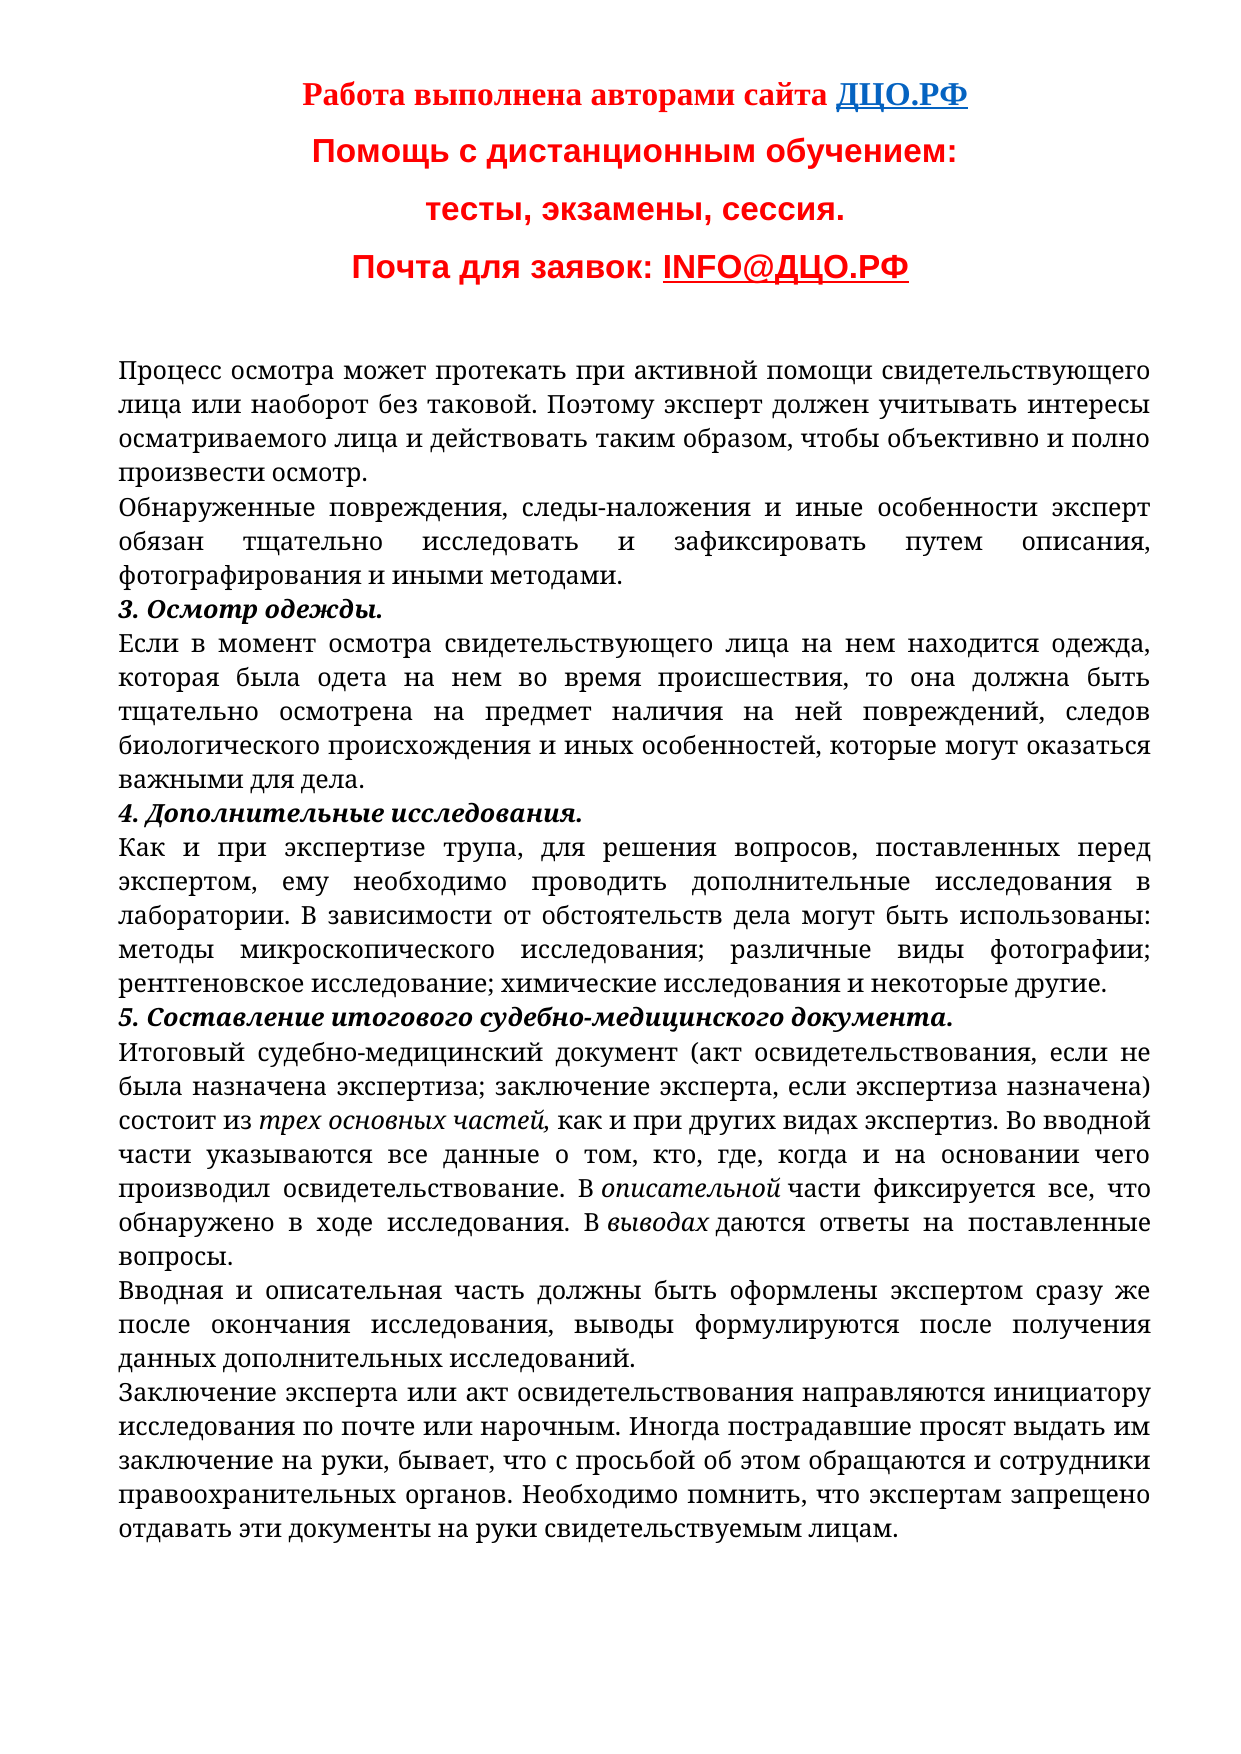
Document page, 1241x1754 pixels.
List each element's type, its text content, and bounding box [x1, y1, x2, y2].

text 4. Дополнительные исследования. [118, 796, 1152, 830]
text Процесс осмотра может протекать при активной помощи свидетельствующего лица или наоборот без таковой. Поэтому эксперт должен учитывать интересы осматриваемого лица и действовать таким образом, чтобы объективно и полно произвести осмотр. [118, 353, 1152, 489]
text Если в момент осмотра свидетельствующего лица на нем находится одежда, которая была одета на нем во время происшествия, то она должна быть тщательно осмотрена на предмет наличия на ней повреждений, следов биологического происхождения и иных особенностей, которые могут оказаться важными для дела. [118, 625, 1152, 796]
text Вводная и описательная часть должны быть оформлены экспертом сразу же после окончания исследования, выводы формулируются после получения данных дополнительных исследований. [118, 1273, 1152, 1375]
text Итоговый судебно-медицинский документ (акт освидетельствования, если не была назначена экспертиза; заключение эксперта, если экспертиза назначена) состоит из трех основных частей, как и при других видах экспертиз. Во вводной части указываются все данные о том, кто, где, когда и на основании чего производил освидетельствование. В описательной части фиксируется все, что обнаружено в ходе исследования. В выводах даются ответы на поставленные вопросы. [118, 1034, 1152, 1273]
text Как и при экспертизе трупа, для решения вопросов, поставленных перед экспертом, ему необходимо проводить дополнительные исследования в лаборатории. В зависимости от обстоятельств дела могут быть использованы: методы микроскопического исследования; различные виды фотографии; рентгеновское исследование; химические исследования и некоторые другие. [118, 830, 1152, 1000]
text Заключение эксперта или акт освидетельствования направляются инициатору исследования по почте или нарочным. Иногда пострадавшие просят выдать им заключение на руки, бывает, что с просьбой об этом обращаются и сотрудники правоохранительных органов. Необходимо помнить, что экспертам запрещено отдавать эти документы на руки свидетельствуемым лицам. [118, 1375, 1152, 1545]
text 5. Составление итогового судебно-медицинского документа. [118, 1000, 1152, 1034]
text Обнаруженные повреждения, следы-наложения и иные особенности эксперт обязан тщательно исследовать и зафиксировать путем описания, фотографирования и иными методами. [118, 489, 1152, 591]
text 3. Осмотр одежды. [118, 591, 1152, 625]
